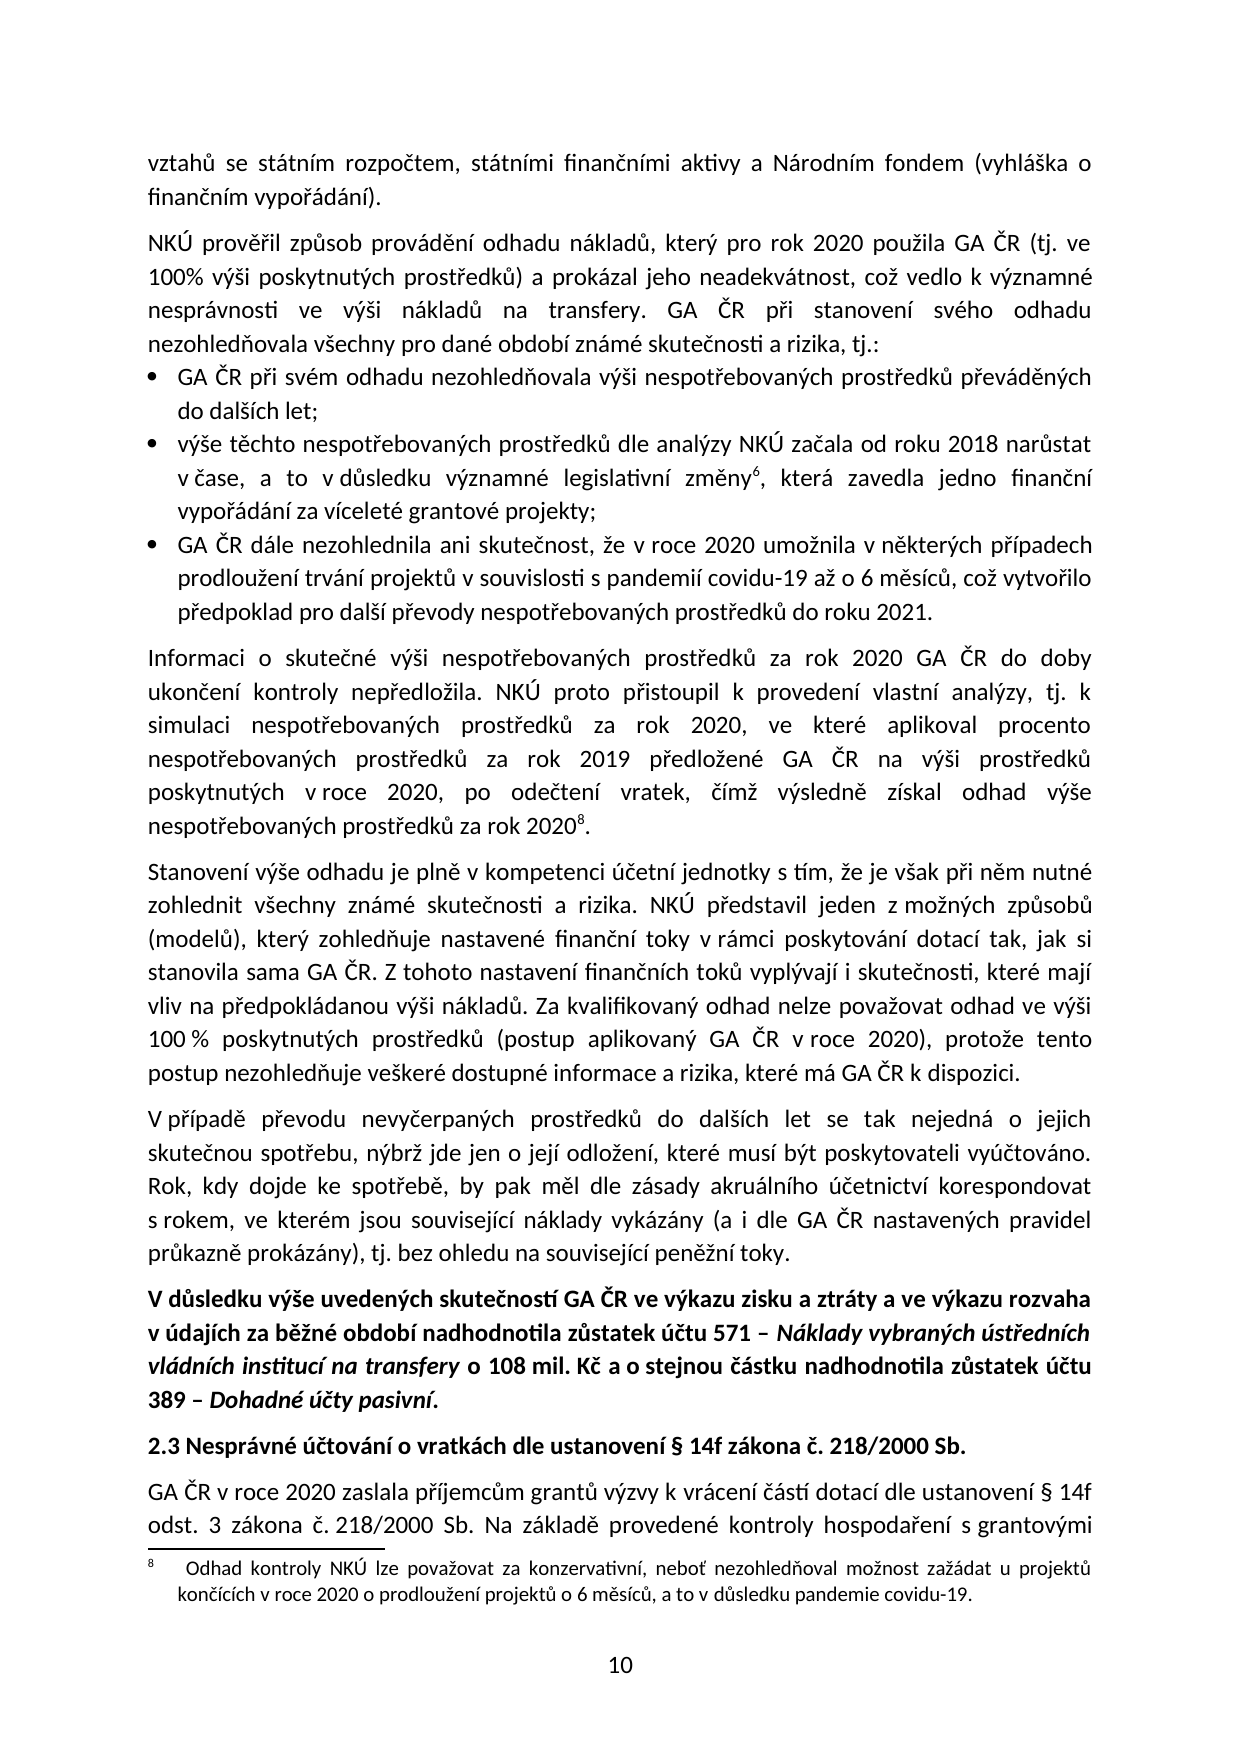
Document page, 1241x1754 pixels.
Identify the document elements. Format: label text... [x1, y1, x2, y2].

text Stanovení výše odhadu je plně v kompetenci účetní jednotky s tím, že je však při něm nutné zohlednit všechny známé skutečnosti a rizika. NKÚ představil jeden z možných způsobů (modelů), který zohledňuje nastavené finanční toky v rámci poskytování dotací tak, jak si stanovila sama GA ČR. Z tohoto nastavení finančních toků vyplývají i skutečnosti, které mají vliv na předpokládanou výši nákladů. Za kvalifikovaný odhad nelze považovat odhad ve výši 100 % poskytnutých prostředků (postup aplikovaný GA ČR v roce 2020), protože tento postup nezohledňuje veškeré dostupné informace a rizika, které má GA ČR k dispozici. [148, 856, 1093, 1088]
list GA ČR při svém odhadu nezohledňovala výši nespotřebovaných prostředků převáděných do dalších let; [148, 361, 1093, 425]
subtitle 2.3 Nesprávné účtování o vratkách dle ustanovení § 14f zákona č. 218/2000 Sb. [148, 1430, 1093, 1461]
text V důsledku výše uvedených skutečností GA ČR ve výkazu zisku a ztráty a ve výkazu rozvaha v údajích za běžné období nadhodnotila zůstatek účtu 571 – Náklady vybraných ústředních vládních institucí na transfery o 108 mil. Kč a o stejnou částku nadhodnotila zůstatek účtu 389 – Dohadné účty pasivní. [148, 1283, 1093, 1414]
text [148, 148, 1093, 212]
text Informaci o skutečné výši nespotřebovaných prostředků za rok 2020 GA ČR do doby ukončení kontroly nepředložila. NKÚ proto přistoupil k provedení vlastní analýzy, tj. k simulaci nespotřebovaných prostředků za rok 2020, ve které aplikoval procento nespotřebovaných prostředků za rok 2019 předložené GA ČR na výši prostředků poskytnutých v roce 2020, po odečtení vratek, čímž výsledně získal odhad výše nespotřebovaných prostředků za rok 2020. [148, 642, 1093, 840]
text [148, 1476, 1093, 1540]
list výše těchto nespotřebovaných prostředků dle analýzy NKÚ začala od roku 2018 narůstat v čase, a to v důsledku významné legislativní změny6, která zavedla jedno finanční vypořádání za víceleté grantové projekty; [148, 428, 1093, 526]
list GA ČR dále nezohlednila ani skutečnost, že v roce 2020 umožnila v některých případech prodloužení trvání projektů v souvislosti s pandemií covidu-19 až o 6 měsíců, což vytvořilo předpoklad pro další převody nespotřebovaných prostředků do roku 2021. [148, 529, 1093, 627]
text NKÚ prověřil způsob provádění odhadu nákladů, který pro rok 2020 použila GA ČR (tj. ve 100% výši poskytnutých prostředků) a prokázal jeho neadekvátnost, což vedlo k významné nesprávnosti ve výši nákladů na transfery. GA ČR při stanovení svého odhadu nezohledňovala všechny pro dané období známé skutečnosti a rizika, tj.: [148, 227, 1093, 358]
text V případě převodu nevyčerpaných prostředků do dalších let se tak nejedná o jejich skutečnou spotřebu, nýbrž jde jen o její odložení, které musí být poskytovateli vyúčtováno. Rok, kdy dojde ke spotřebě, by pak měl dle zásady akruálního účetnictví korespondovat s rokem, ve kterém jsou související náklady vykázány (a i dle GA ČR nastavených pravidel průkazně prokázány), tj. bez ohledu na související peněžní toky. [148, 1103, 1093, 1268]
